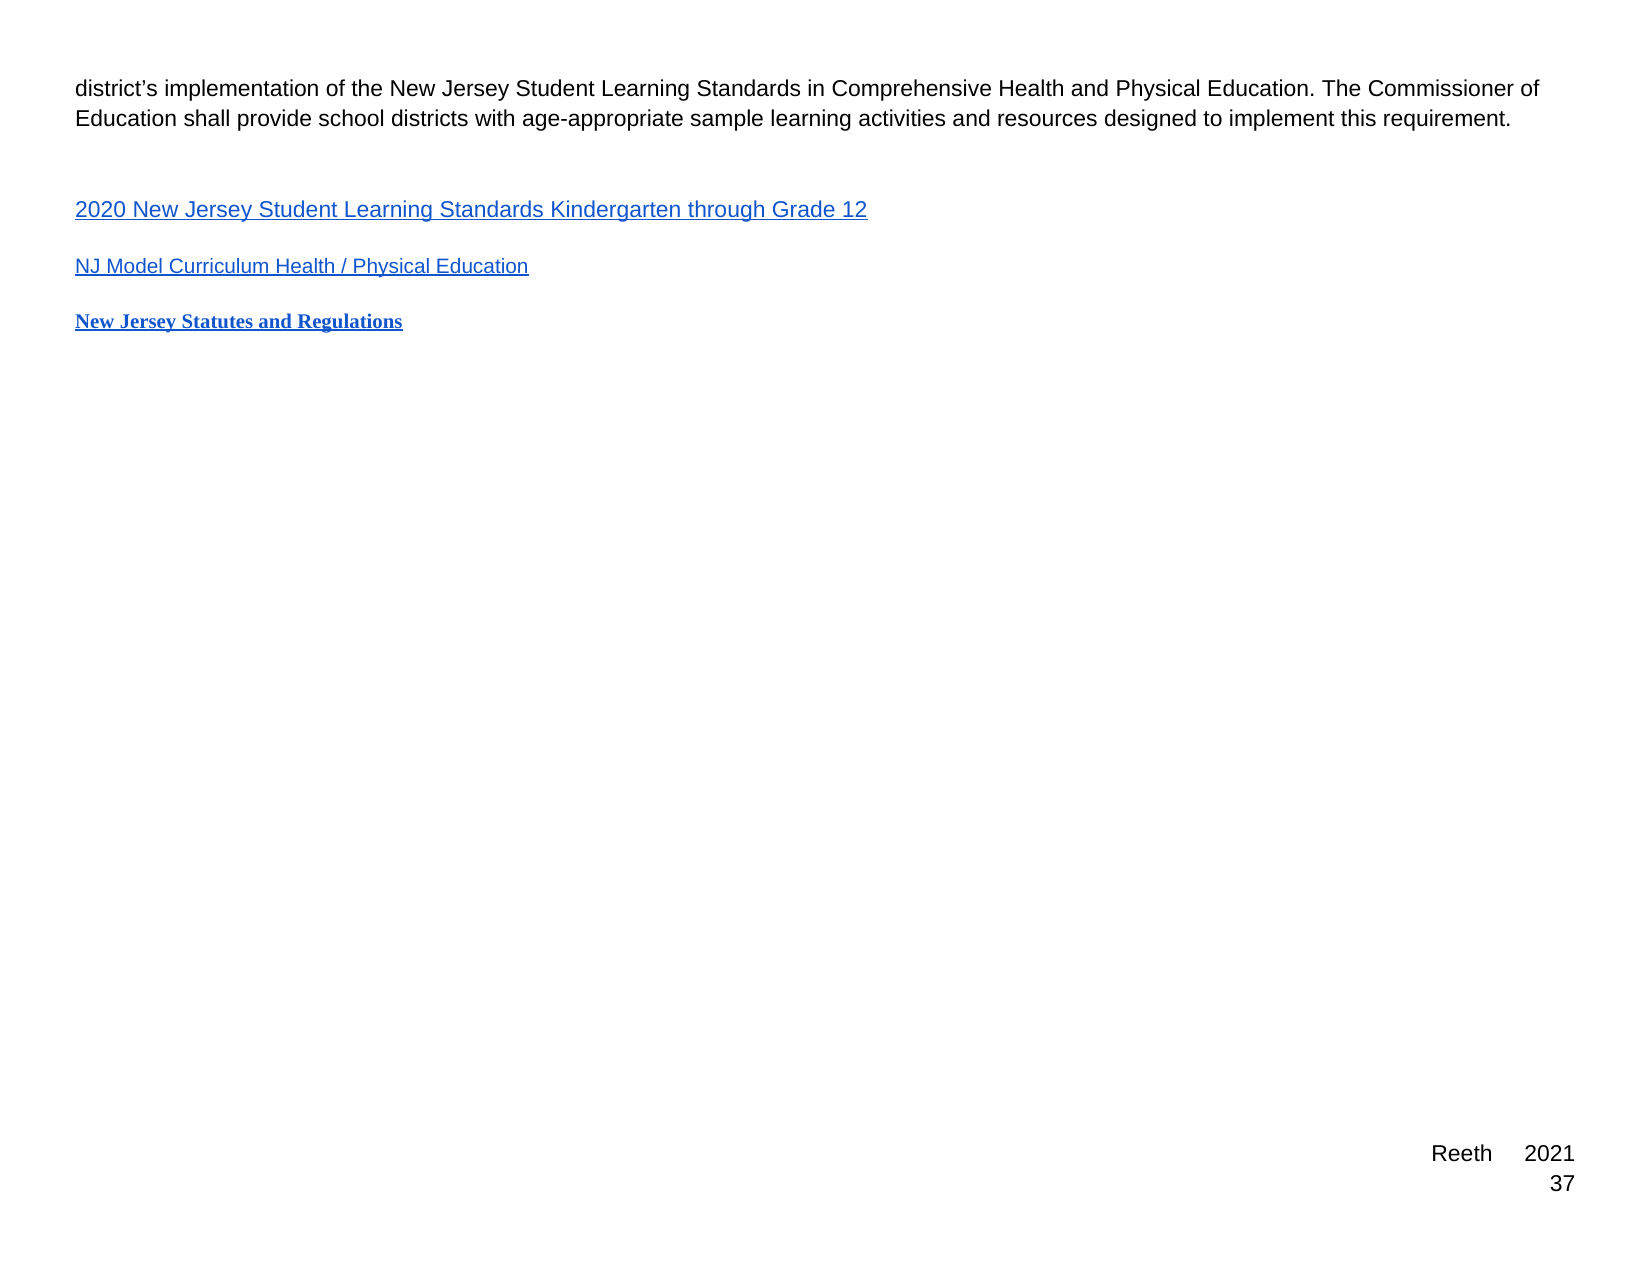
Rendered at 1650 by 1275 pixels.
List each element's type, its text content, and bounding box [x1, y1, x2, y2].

text NJ Model Curriculum Health / Physical Education [75, 253, 1575, 277]
text 2020 New Jersey Student Learning Standards Kindergarten through Grade 12 [75, 196, 1575, 222]
text New Jersey Statutes and Regulations [75, 308, 1575, 333]
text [75, 75, 1575, 132]
